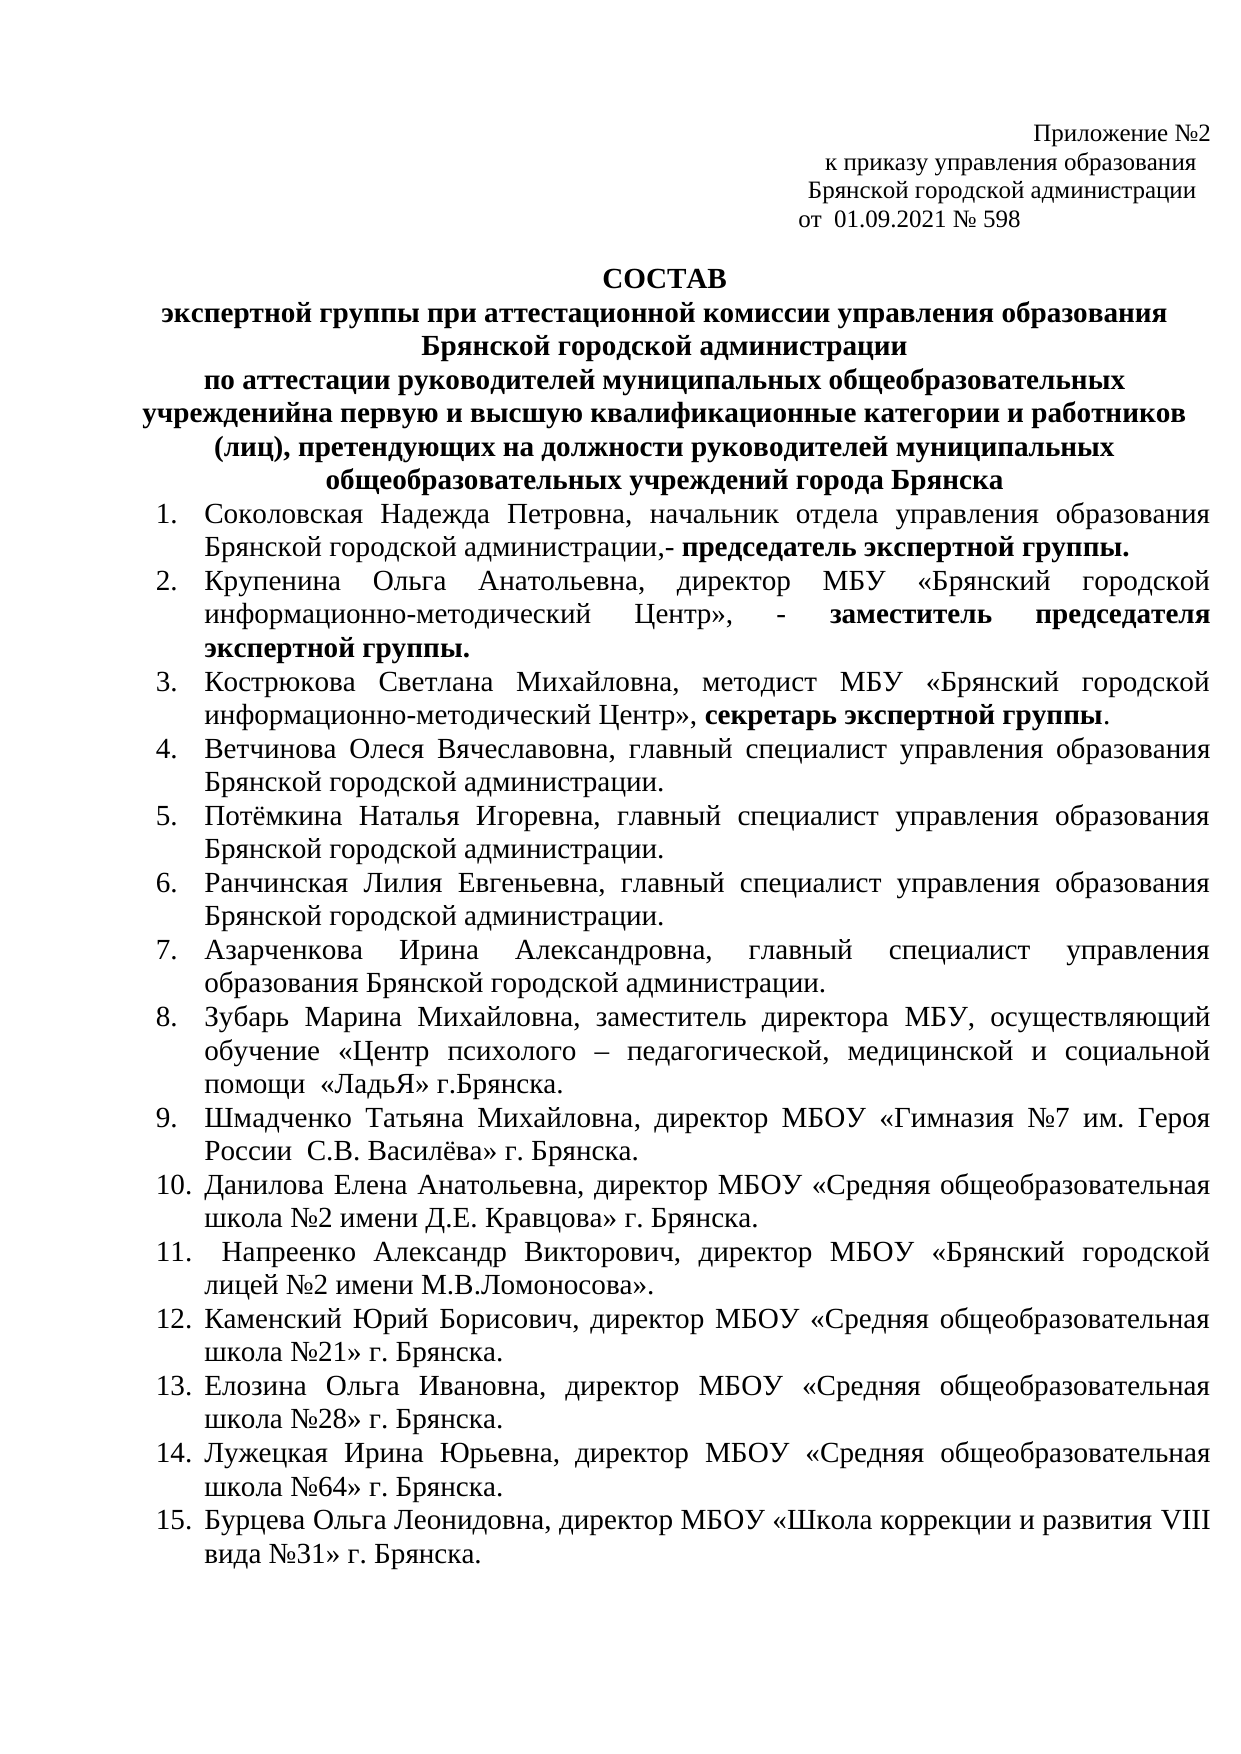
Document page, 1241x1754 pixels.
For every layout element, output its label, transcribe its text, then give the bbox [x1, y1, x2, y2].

list Каменский Юрий Борисович, директор МБОУ «Средняя общеобразовательная школа №21» г. Брянска. [156, 1301, 1211, 1368]
list Зубарь Марина Михайловна, заместитель директора МБУ, осуществляющий обучение «Центр психолого – педагогической, медицинской и социальной помощи «ЛадьЯ» г.Брянска. [156, 999, 1211, 1100]
text от 01.09.2021 № 598 [679, 204, 1196, 233]
list Лужецкая Ирина Юрьевна, директор МБОУ «Средняя общеобразовательная школа №64» г. Брянска. [156, 1435, 1211, 1502]
list Данилова Елена Анатольевна, директор МБОУ «Средняя общеобразовательная школа №2 имени Д.Е. Кравцова» г. Брянска. [156, 1167, 1211, 1234]
list Елозина Ольга Ивановна, директор МБОУ «Средняя общеобразовательная школа №28» г. Брянска. [156, 1368, 1211, 1435]
list Ранчинская Лилия Евгеньевна, главный специалист управления образования Брянской городской администрации. [156, 865, 1211, 932]
list Соколовская Надежда Петровна, начальник отдела управления образования Брянской городской администрации,- председатель экспертной группы. [156, 496, 1211, 563]
list Кострюкова Светлана Михайловна, методист МБУ «Брянский городской информационно-методический Центр», секретарь экспертной группы. [156, 664, 1211, 731]
list Напреенко Александр Викторович, директор МБОУ «Брянский городской лицей №2 имени М.В.Ломоносова». [156, 1234, 1211, 1301]
text по аттестации руководителей муниципальных общеобразовательных учрежденийна первую и высшую квалификационные категории и работников (лиц), претендующих на должности руководителей муниципальных общеобразовательных учреждений города Брянска [118, 362, 1211, 496]
text Приложение №2 [118, 118, 1211, 147]
list Шмадченко Татьяна Михайловна, директор МБОУ «Гимназия №7 им. Героя России С.В. Василёва» г. Брянска. [156, 1100, 1211, 1167]
text СОСТАВ [118, 261, 1211, 295]
text экспертной группы при аттестационной комиссии управления образования Брянской городской администрации [118, 295, 1211, 362]
list Бурцева Ольга Леонидовна, директор МБОУ «Школа коррекции и развития VIII вида №31» г. Брянска. [156, 1502, 1211, 1569]
text к приказу управления образования [679, 147, 1196, 176]
list Потёмкина Наталья Игоревна, главный специалист управления образования Брянской городской администрации. [156, 798, 1211, 865]
text Брянской городской администрации [679, 176, 1196, 204]
list Крупенина Ольга Анатольевна, директор МБУ «Брянский городской информационно-методический Центр», - заместитель председателя экспертной группы. [156, 563, 1211, 664]
list Ветчинова Олеся Вячеславовна, главный специалист управления образования Брянской городской администрации. [156, 731, 1211, 798]
list Азарченкова Ирина Александровна, главный специалист управления образования Брянской городской администрации. [156, 932, 1211, 999]
